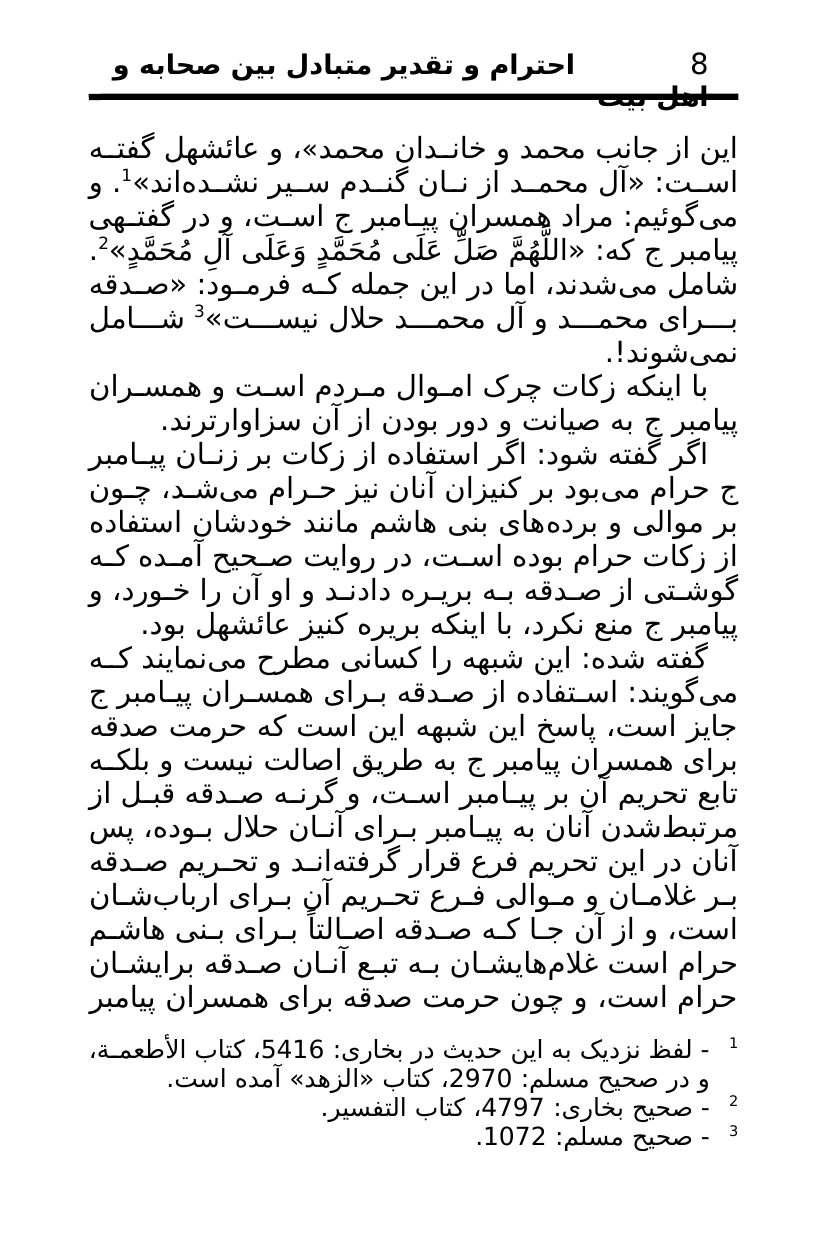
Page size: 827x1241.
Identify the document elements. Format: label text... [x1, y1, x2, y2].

text با اینکه زکات چرک اموال مردم است و همسران پیامبر ج به صیانت و دور بودن از آن سزاوارترند. [89, 369, 738, 437]
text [89, 641, 738, 1014]
text اگر گفته شود: اگر استفاده از زکات بر زنان پیامبر ج حرام می‌بود بر کنیزان آنان نیز حرام می‌شد، چون بر موالی و برده‌های بنی هاشم مانند خودشان استفاده از زکات حرام بوده است، در روایت صحیح آمده که گوشتی از صدقه به بریره دادند و او آن را خورد، و پیامبر ج منع نکرد، با اینکه بریره کنیز عائشهل بود. [89, 437, 738, 641]
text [89, 132, 738, 369]
